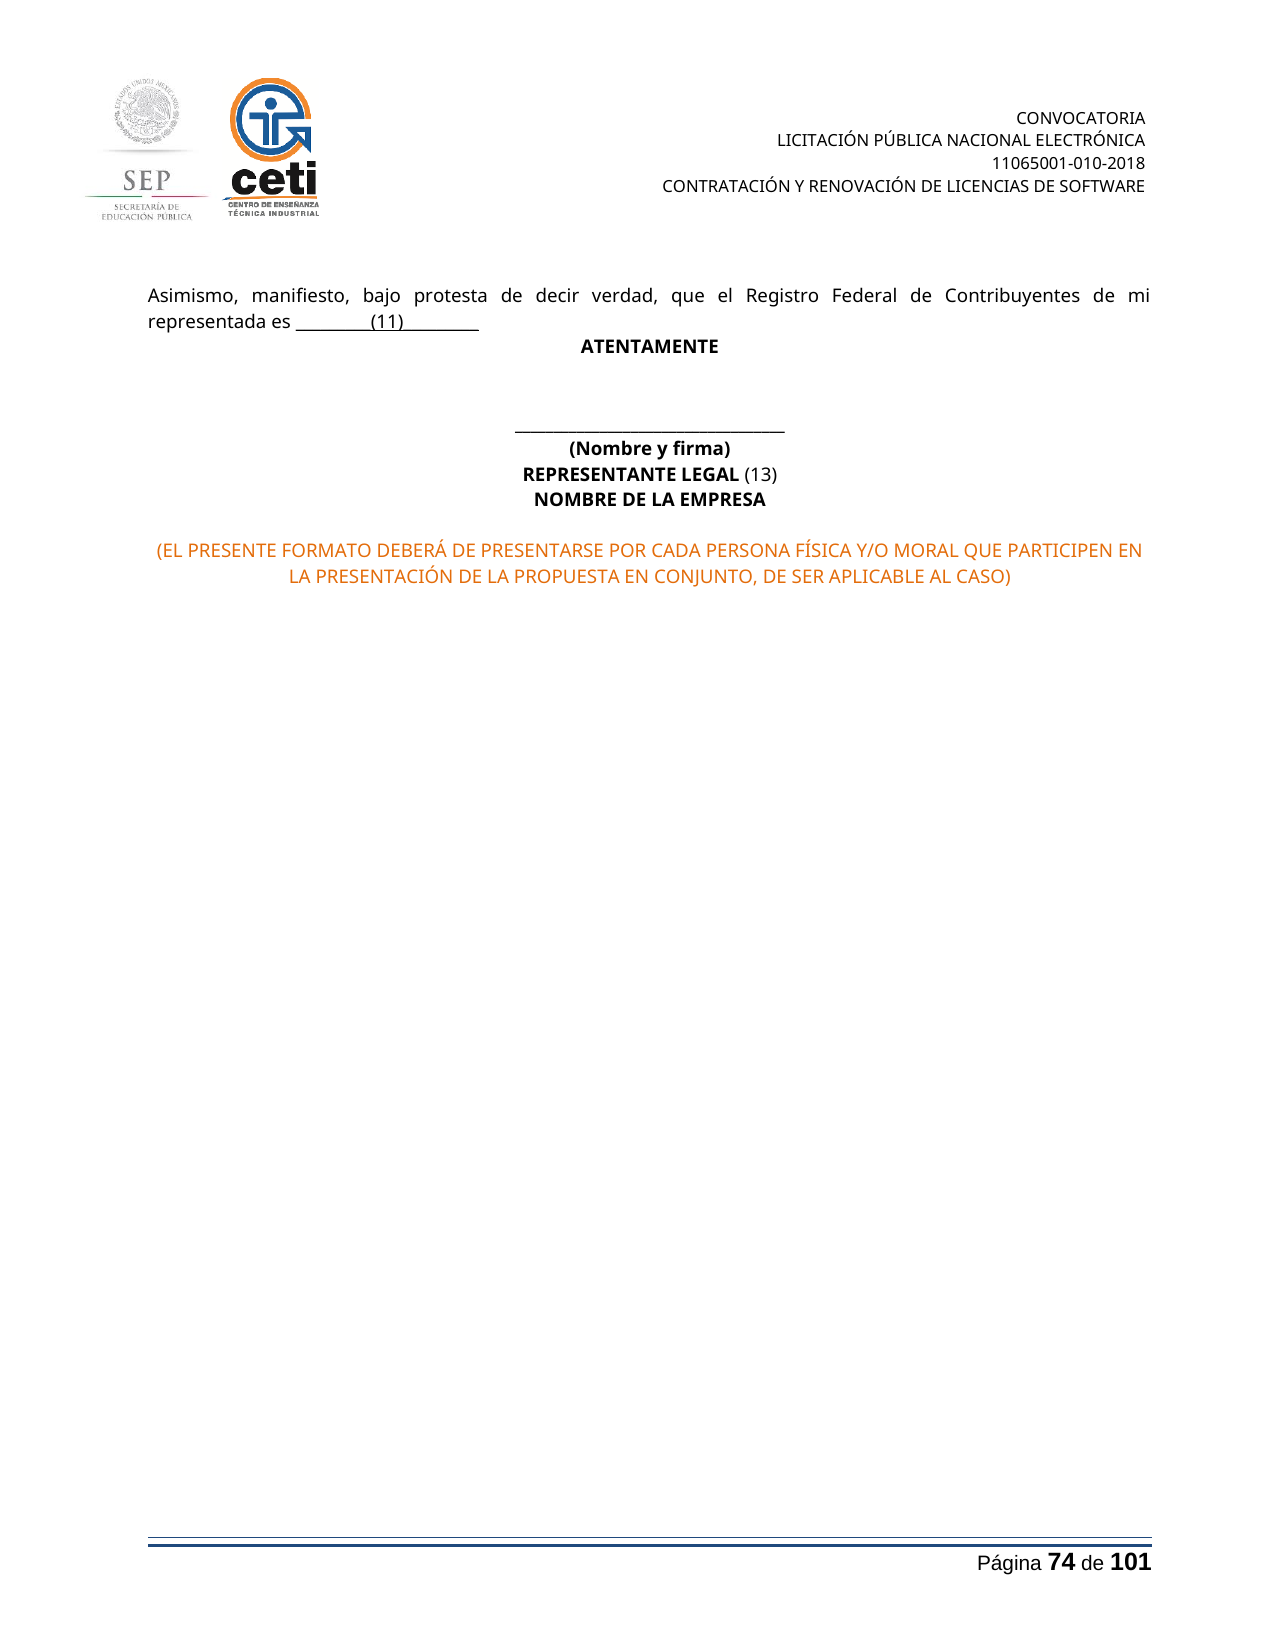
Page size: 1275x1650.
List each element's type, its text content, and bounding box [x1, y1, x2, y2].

text NOMBRE DE LA EMPRESA [148, 487, 1152, 512]
text REPRESENTANTE LEGAL (13) [148, 461, 1152, 487]
picture [221, 78, 319, 216]
picture [73, 73, 220, 233]
text (Nombre y firma) [148, 436, 1152, 461]
text ___________________________________ [148, 410, 1152, 436]
text ATENTAMENTE [148, 333, 1152, 359]
text (EL PRESENTE FORMATO DEBERÁ DE PRESENTARSE POR CADA PERSONA FÍSICA Y/O MORAL QUE PARTICIPEN EN LA PRESENTACIÓN DE LA PROPUESTA EN CONJUNTO, DE SER APLICABLE AL CASO) [148, 538, 1152, 589]
text Asimismo, manifiesto, bajo protesta de decir verdad, que el Registro Federal de Contribuyentes de mi representada es _________(11)_________ [148, 282, 1152, 333]
